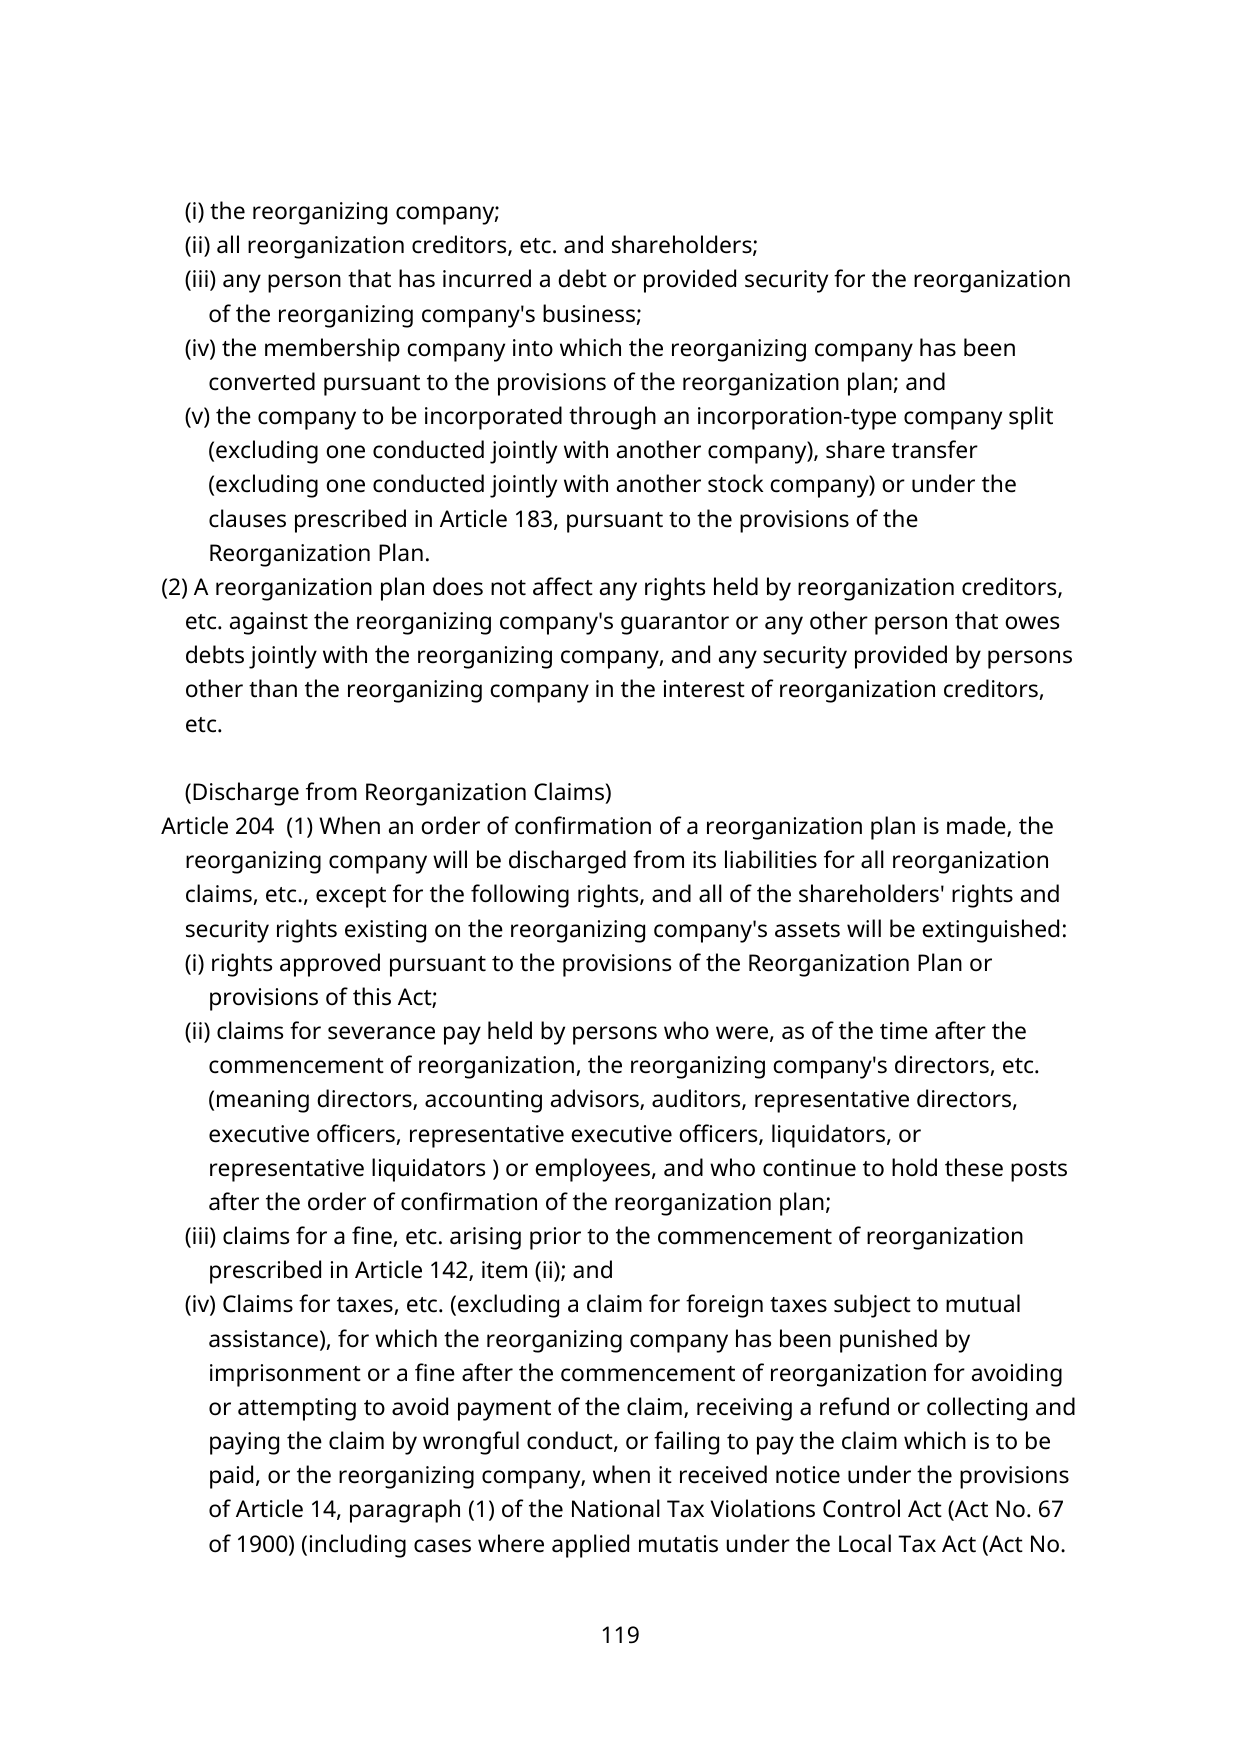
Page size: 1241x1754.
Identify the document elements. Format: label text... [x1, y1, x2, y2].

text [184, 1287, 1079, 1560]
text Article 204 (1) When an order of confirmation of a reorganization plan is made, the reorganizing company will be discharged from its liabilities for all reorganization claims, etc., except for the following rights, and all of the shareholders' rights and security rights existing on the reorganizing company's assets will be extinguished: [161, 809, 1079, 945]
text (ii) claims for severance pay held by persons who were, as of the time after the commencement of reorganization, the reorganizing company's directors, etc. (meaning directors, accounting advisors, auditors, representative directors, executive officers, representative executive officers, liquidators, or representative liquidators ) or employees, and who continue to hold these posts after the order of confirmation of the reorganization plan; [184, 1014, 1079, 1219]
text (i) the reorganizing company; [184, 194, 1079, 228]
text (ii) all reorganization creditors, etc. and shareholders; [184, 228, 1079, 262]
text (iii) claims for a fine, etc. arising prior to the commencement of reorganization prescribed in Article 142, item (ii); and [184, 1219, 1079, 1287]
text (2) A reorganization plan does not affect any rights held by reorganization creditors, etc. against the reorganizing company's guarantor or any other person that owes debts jointly with the reorganizing company, and any security provided by persons other than the reorganizing company in the interest of reorganization creditors, etc. [161, 569, 1079, 740]
text (iv) the membership company into which the reorganizing company has been converted pursuant to the provisions of the reorganization plan; and [184, 330, 1079, 399]
text (i) rights approved pursuant to the provisions of the Reorganization Plan or provisions of this Act; [184, 945, 1079, 1014]
text (v) the company to be incorporated through an incorporation-type company split (excluding one conducted jointly with another company), share transfer (excluding one conducted jointly with another stock company) or under the clauses prescribed in Article 183, pursuant to the provisions of the Reorganization Plan. [184, 399, 1079, 569]
text (iii) any person that has incurred a debt or provided security for the reorganization of the reorganizing company's business; [184, 262, 1079, 330]
text (Discharge from Reorganization Claims) [184, 774, 1079, 809]
